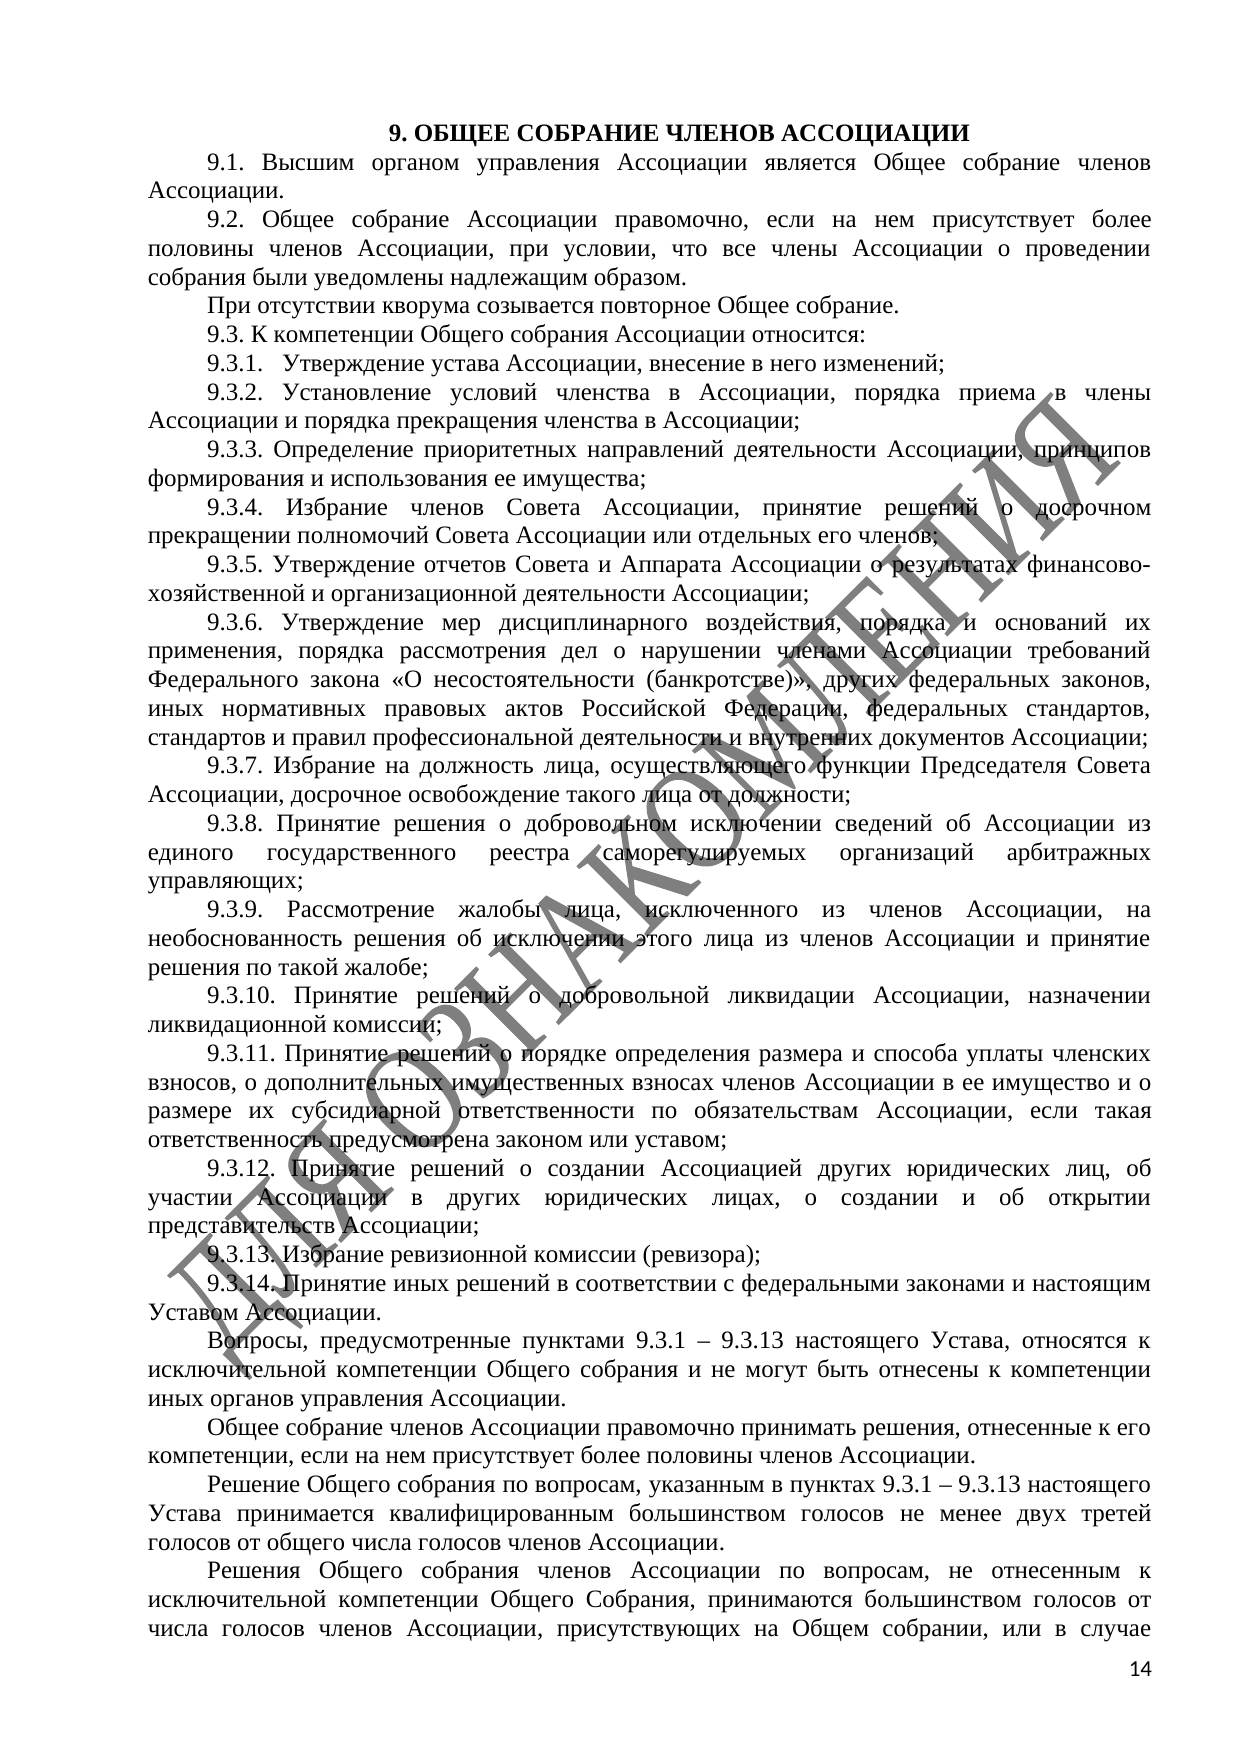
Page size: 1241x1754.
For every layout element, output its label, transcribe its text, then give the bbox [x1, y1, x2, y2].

text 9.3.3. Определение приоритетных направлений деятельности Ассоциации, принципов формирования и использования ее имущества; [148, 434, 1152, 492]
text 9.3.4. Избрание членов Совета Ассоциации, принятие решений о досрочном прекращении полномочий Совета Ассоциации или отдельных его членов; [148, 492, 1152, 549]
text 9.3.8. Принятие решения о добровольном исключении сведений об Ассоциации из единого государственного реестра саморегулируемых организаций арбитражных управляющих; [148, 808, 1152, 894]
text 9.3.2. Установление условий членства в Ассоциации, порядка приема в члены Ассоциации и порядка прекращения членства в Ассоциации; [148, 377, 1152, 434]
text При отсутствии кворума созывается повторное Общее собрание. [148, 291, 1152, 319]
text Решение Общего собрания по вопросам, указанным в пунктах 9.3.1 – 9.3.13 настоящего Устава принимается квалифицированным большинством голосов не менее двух третей голосов от общего числа голосов членов Ассоциации. [148, 1469, 1152, 1556]
text 9.3.12. Принятие решений о создании Ассоциацией других юридических лиц, об участии Ассоциации в других юридических лицах, о создании и об открытии представительств Ассоциации; [148, 1153, 1152, 1239]
text 9.3.10. Принятие решений о добровольной ликвидации Ассоциации, назначении ликвидационной комиссии; [148, 981, 1152, 1038]
text 9.3.13. Избрание ревизионной комиссии (ревизора); [148, 1239, 1152, 1268]
text 9. ОБЩЕЕ СОБРАНИЕ ЧЛЕНОВ АССОЦИАЦИИ [148, 118, 1152, 147]
text 9.2. Общее собрание Ассоциации правомочно, если на нем присутствует более половины членов Ассоциации, при условии, что все члены Ассоциации о проведении собрания были уведомлены надлежащим образом. [148, 204, 1152, 291]
text 9.3.5. Утверждение отчетов Совета и Аппарата Ассоциации о результатах финансово-хозяйственной и организационной деятельности Ассоциации; [148, 549, 1152, 607]
text 9.1. Высшим органом управления Ассоциации является Общее собрание членов Ассоциации. [148, 147, 1152, 204]
text 9.3. К компетенции Общего собрания Ассоциации относится: [148, 319, 1152, 348]
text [148, 1556, 1152, 1642]
text 9.3.1. Утверждение устава Ассоциации, внесение в него изменений; [148, 348, 1152, 377]
text Вопросы, предусмотренные пунктами 9.3.1 – 9.3.13 настоящего Устава, относятся к исключительной компетенции Общего собрания и не могут быть отнесены к компетенции иных органов управления Ассоциации. [148, 1326, 1152, 1412]
text 9.3.14. Принятие иных решений в соответствии с федеральными законами и настоящим Уставом Ассоциации. [148, 1268, 1152, 1326]
text 9.3.9. Рассмотрение жалобы лица, исключенного из членов Ассоциации, на необоснованность решения об исключении этого лица из членов Ассоциации и принятие решения по такой жалобе; [148, 894, 1152, 981]
text 9.3.7. Избрание на должность лица, осуществляющего функции Председателя Совета Ассоциации, досрочное освобождение такого лица от должности; [148, 751, 1152, 808]
text Общее собрание членов Ассоциации правомочно принимать решения, отнесенные к его компетенции, если на нем присутствует более половины членов Ассоциации. [148, 1412, 1152, 1469]
text 9.3.6. Утверждение мер дисциплинарного воздействия, порядка и оснований их применения, порядка рассмотрения дел о нарушении членами Ассоциации требований Федерального закона «О несостоятельности (банкротстве)», других федеральных законов, иных нормативных правовых актов Российской Федерации, федеральных стандартов, стандартов и правил профессиональной деятельности и внутренних документов Ассоциации; [148, 607, 1152, 751]
text 9.3.11. Принятие решений о порядке определения размера и способа уплаты членских взносов, о дополнительных имущественных взносах членов Ассоциации в ее имущество и о размере их субсидиарной ответственности по обязательствам Ассоциации, если такая ответственность предусмотрена законом или уставом; [148, 1038, 1152, 1153]
